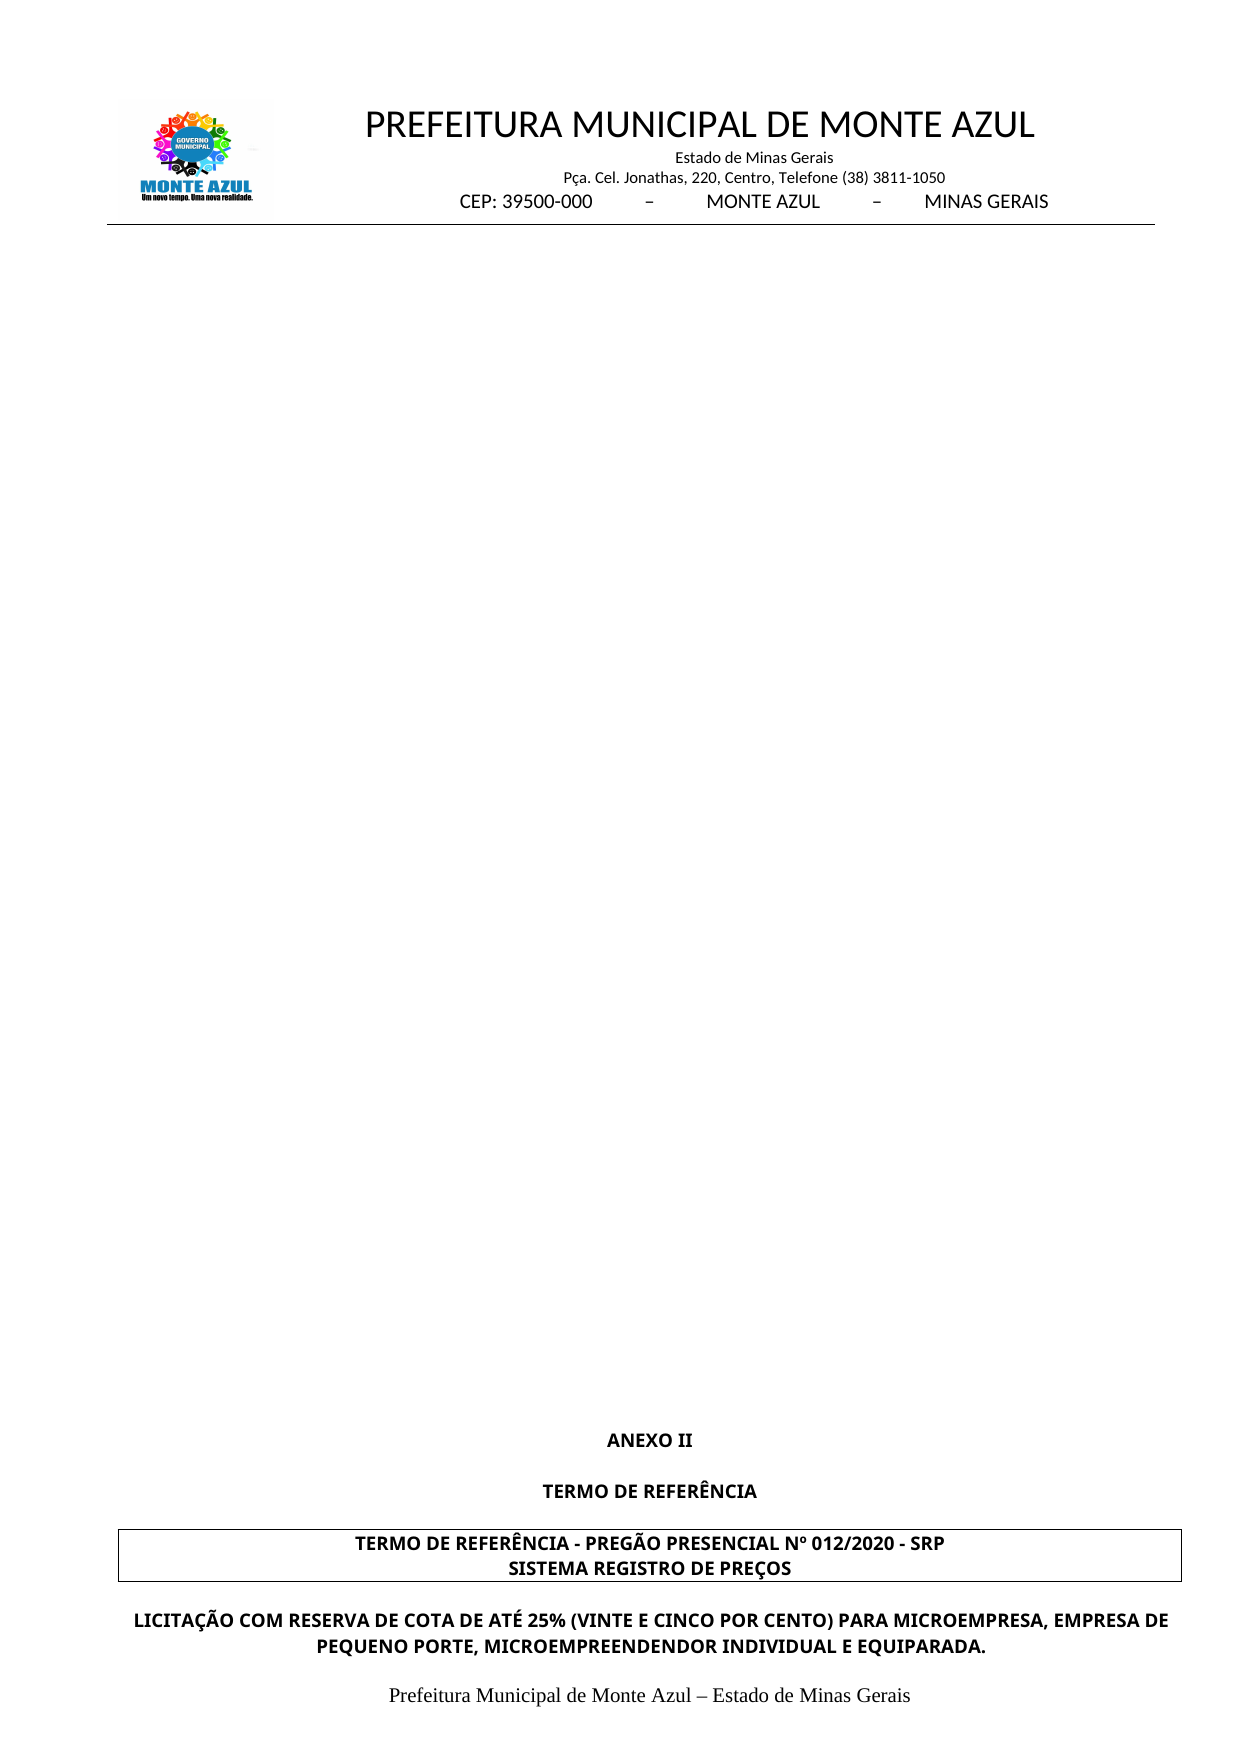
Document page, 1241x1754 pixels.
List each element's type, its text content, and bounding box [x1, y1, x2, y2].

table_header TERMO DE REFERÊNCIA - PREGÃO PRESENCIAL Nº 012/2020 - SRP SISTEMA REGISTRO DE PREÇOS [119, 1530, 1181, 1581]
text TERMO DE REFERÊNCIA [118, 1478, 1181, 1504]
text LICITAÇÃO COM RESERVA DE COTA DE ATÉ 25% (VINTE E CINCO POR CENTO) PARA MICROEMPRESA, EMPRESA DE PEQUENO PORTE, MICROEMPREENDENDOR INDIVIDUAL E EQUIPARADA. [118, 1608, 1184, 1659]
picture [118, 99, 275, 221]
text ANEXO II [118, 1427, 1181, 1453]
